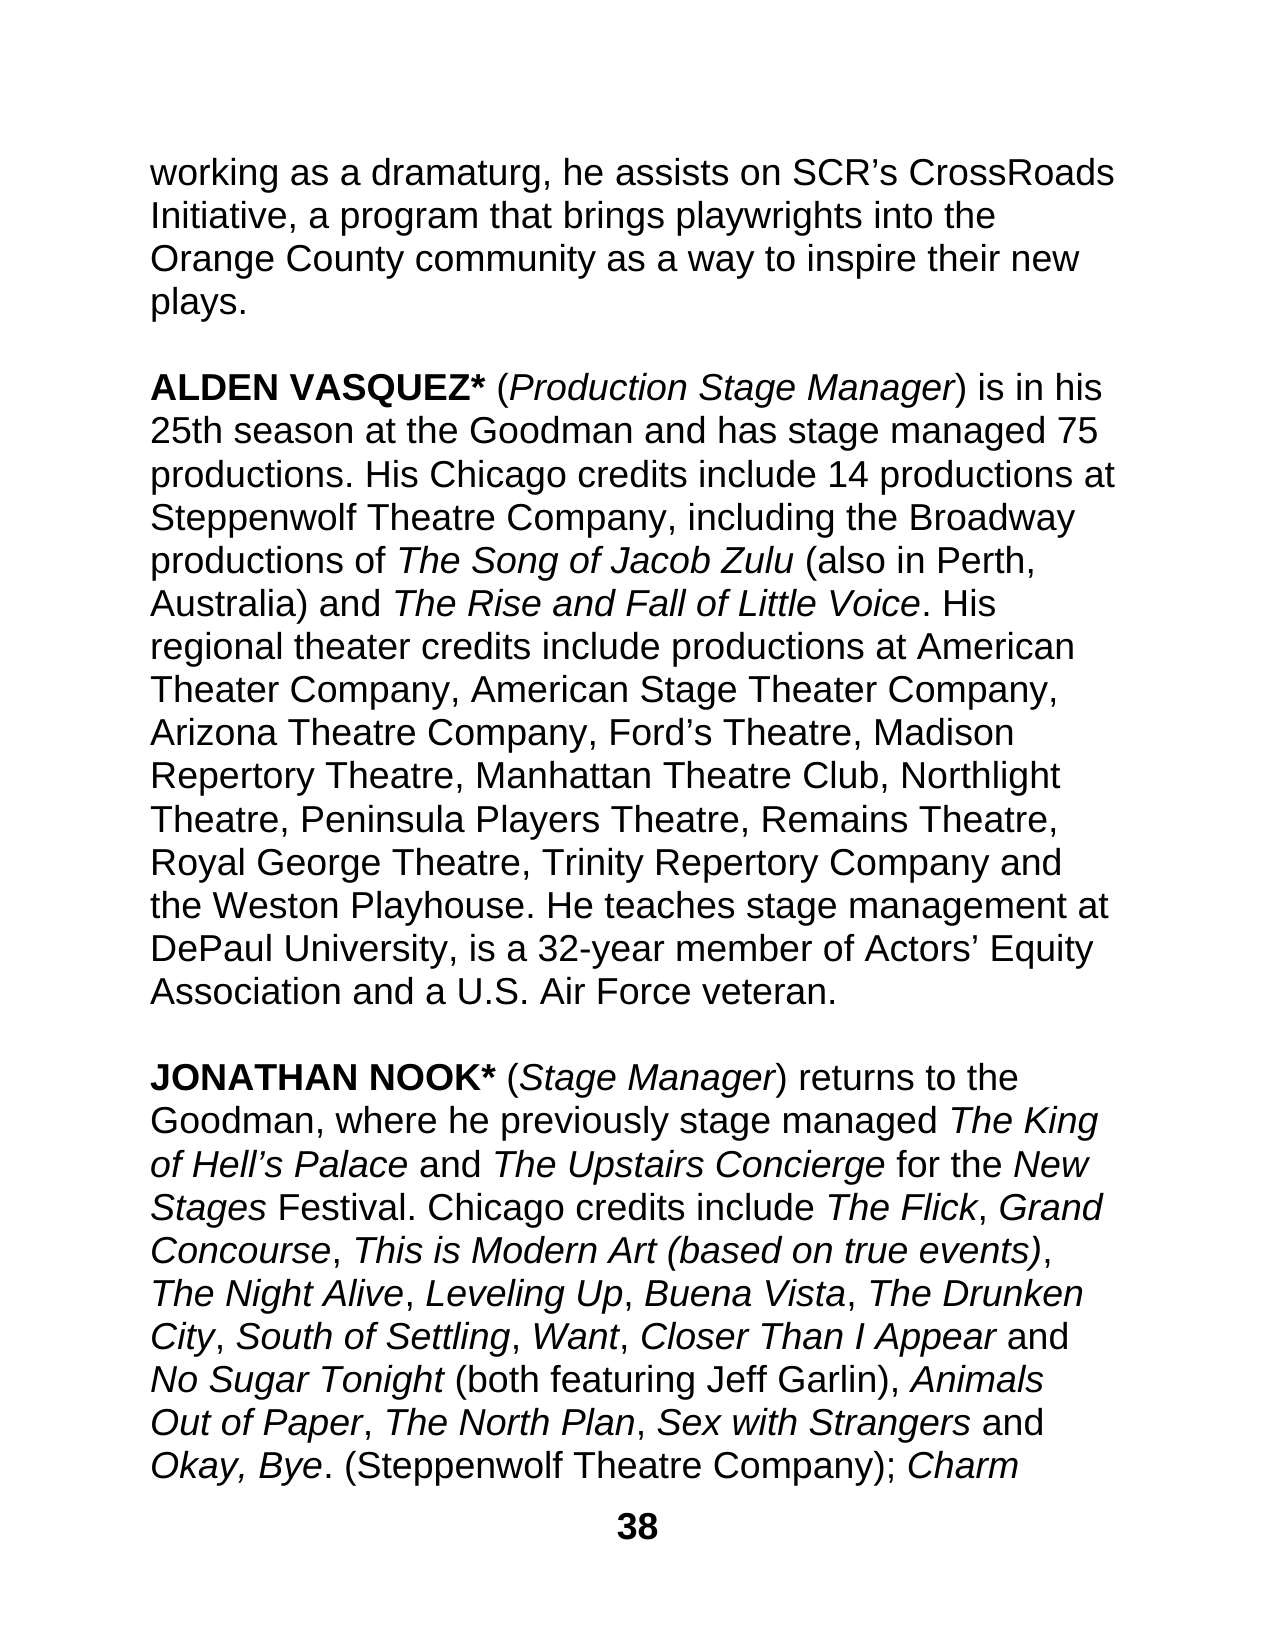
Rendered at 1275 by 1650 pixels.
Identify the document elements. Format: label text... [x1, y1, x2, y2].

text Out of Paper, The North Plan, Sex with Strangers and [150, 1401, 1125, 1444]
text City, South of Settling, Want, Closer Than I Appear and [150, 1314, 1125, 1357]
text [150, 150, 1125, 322]
text Okay, Bye. (Steppenwolf Theatre Company); Charm [150, 1444, 1125, 1487]
text Goodman, where he previously stage managed The King of Hell’s Palace and The Upstairs Concierge for the New Stages Festival. Chicago credits include The Flick, Grand [150, 1099, 1125, 1228]
text No Sugar Tonight (both featuring Jeff Garlin), Animals [150, 1357, 1125, 1401]
text JONATHAN NOOK* (Stage Manager) returns to the [150, 1056, 1125, 1099]
text ALDEN VASQUEZ* (Production Stage Manager) is in his 25th season at the Goodman and has stage managed 75 productions. His Chicago credits include 14 productions at Steppenwolf Theatre Company, including the Broadway productions of The Song of Jacob Zulu (also in Perth, Australia) and The Rise and Fall of Little Voice. His regional theater credits include productions at American Theater Company, American Stage Theater Company, Arizona Theatre Company, Ford’s Theatre, Madison Repertory Theatre, Manhattan Theatre Club, Northlight Theatre, Peninsula Players Theatre, Remains Theatre, Royal George Theatre, Trinity Repertory Company and the Weston Playhouse. He teaches stage management at DePaul University, is a 32-year member of Actors’ Equity Association and a U.S. Air Force veteran. [150, 366, 1125, 1012]
text The Night Alive, Leveling Up, Buena Vista, The Drunken [150, 1271, 1125, 1314]
text Concourse, This is Modern Art (based on true events), [150, 1228, 1125, 1271]
